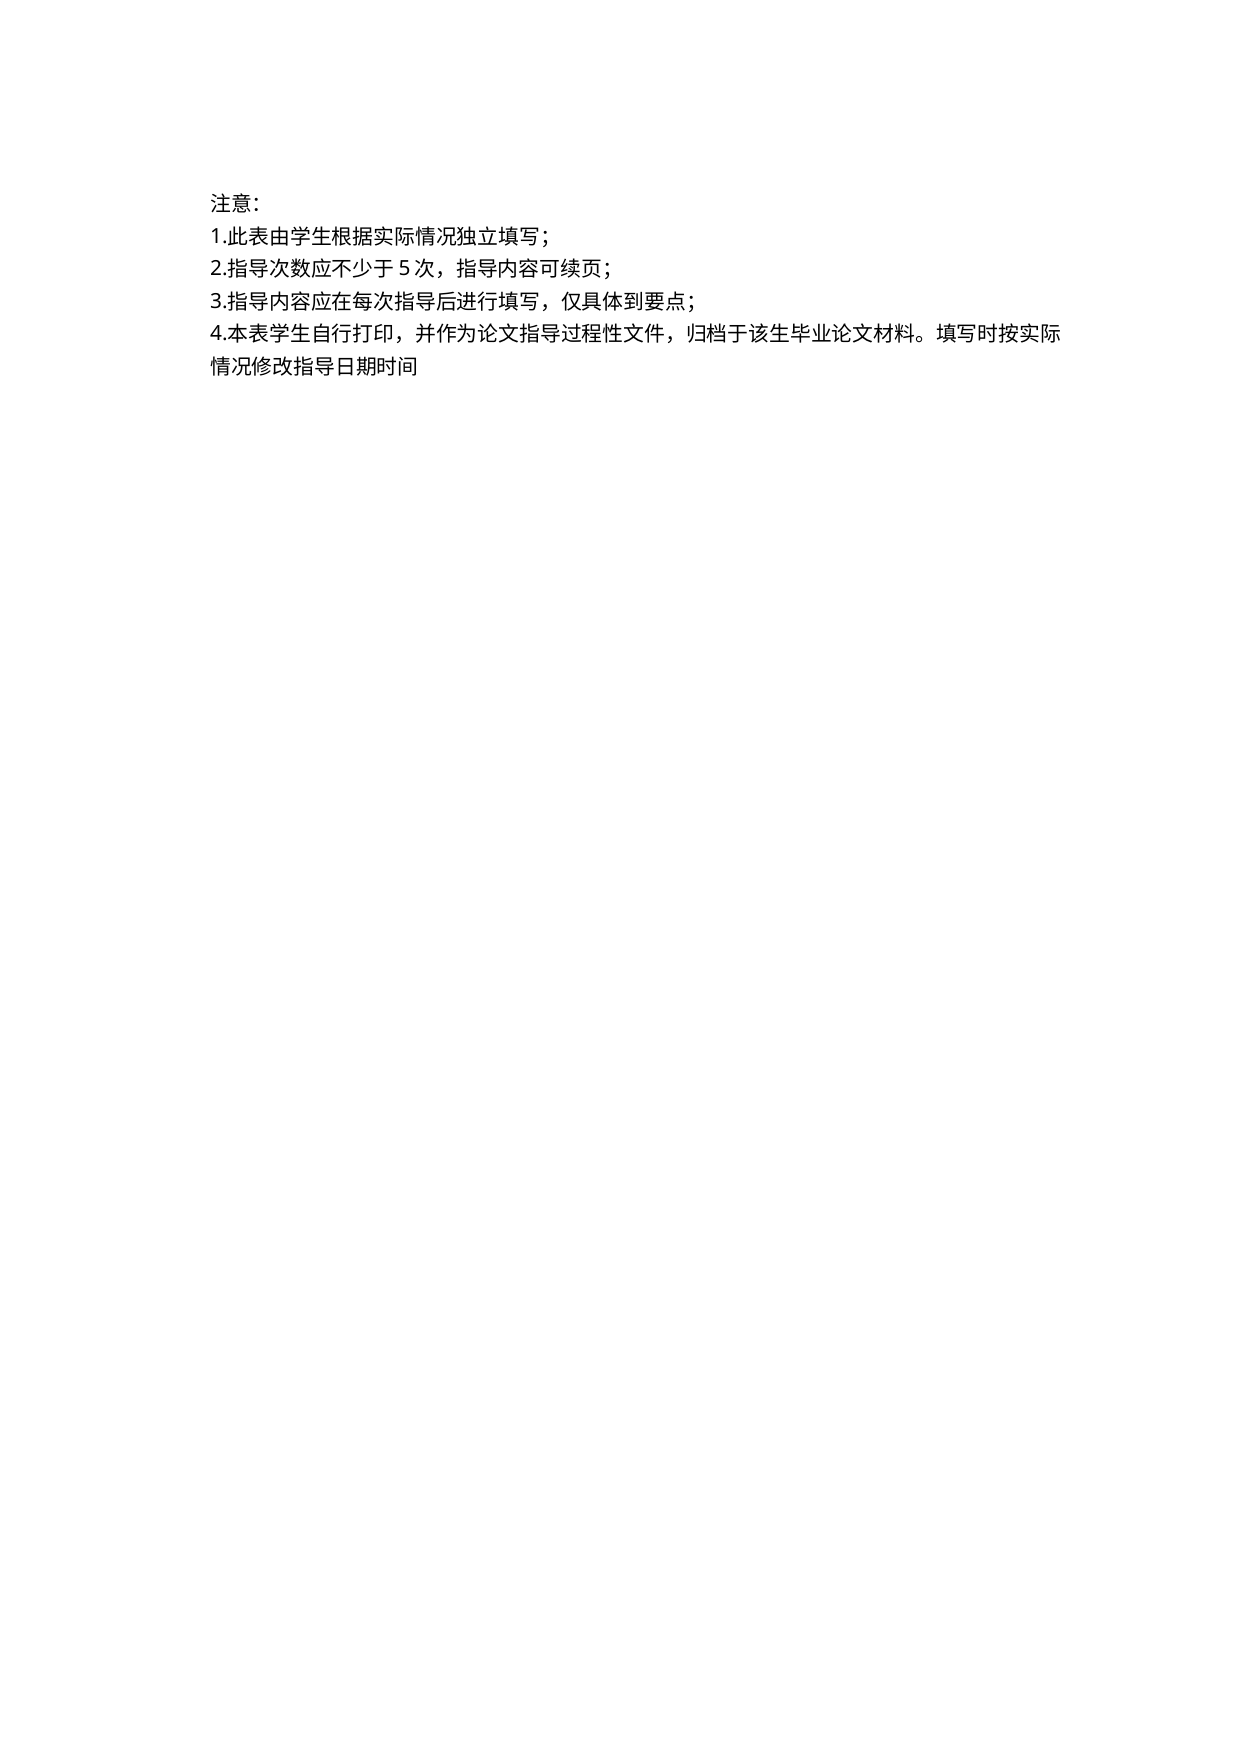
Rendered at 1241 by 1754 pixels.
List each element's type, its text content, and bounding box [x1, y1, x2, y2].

table_cell 注意： 1.此表由学生根据实际情况独立填写； 2.指导次数应不少于5次，指导内容可续页； 3.指导内容应在每次指导后进行填写，仅具体到要点； 4.本表学生自行打印，并作为论文指导过程性文件，归档于该生毕业论文材料。填写时按实际情况修改指导日期时间 [199, 162, 1082, 405]
